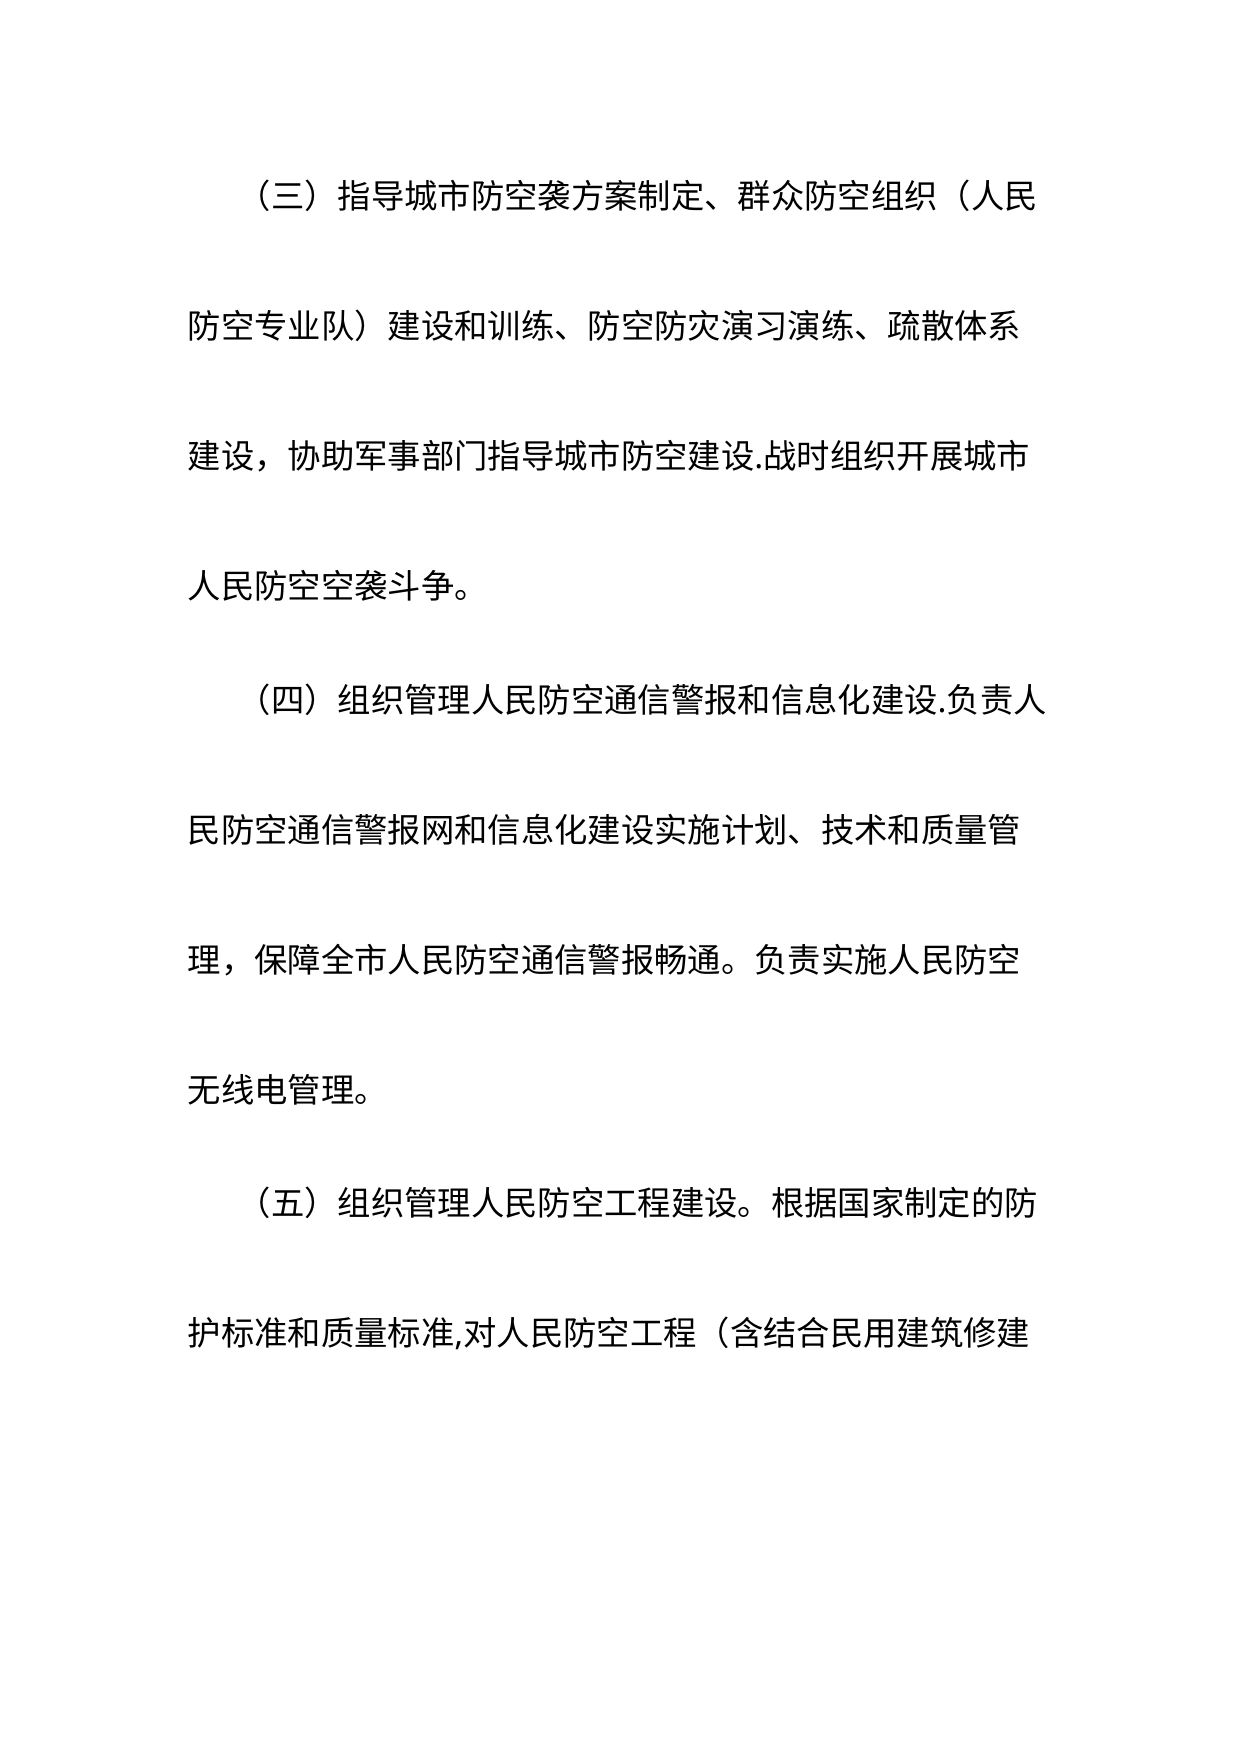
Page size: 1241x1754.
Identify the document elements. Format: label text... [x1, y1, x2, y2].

text （三）指导城市防空袭方案制定、群众防空组织（人民防空专业队）建设和训练、防空防灾演习演练、疏散体系建设，协助军事部门指导城市防空建设.战时组织开展城市人民防空空袭斗争。 [187, 162, 1053, 617]
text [187, 1168, 1053, 1363]
text （四）组织管理人民防空通信警报和信息化建设.负责人民防空通信警报网和信息化建设实施计划、技术和质量管理，保障全市人民防空通信警报畅通。负责实施人民防空无线电管理。 [187, 665, 1053, 1120]
